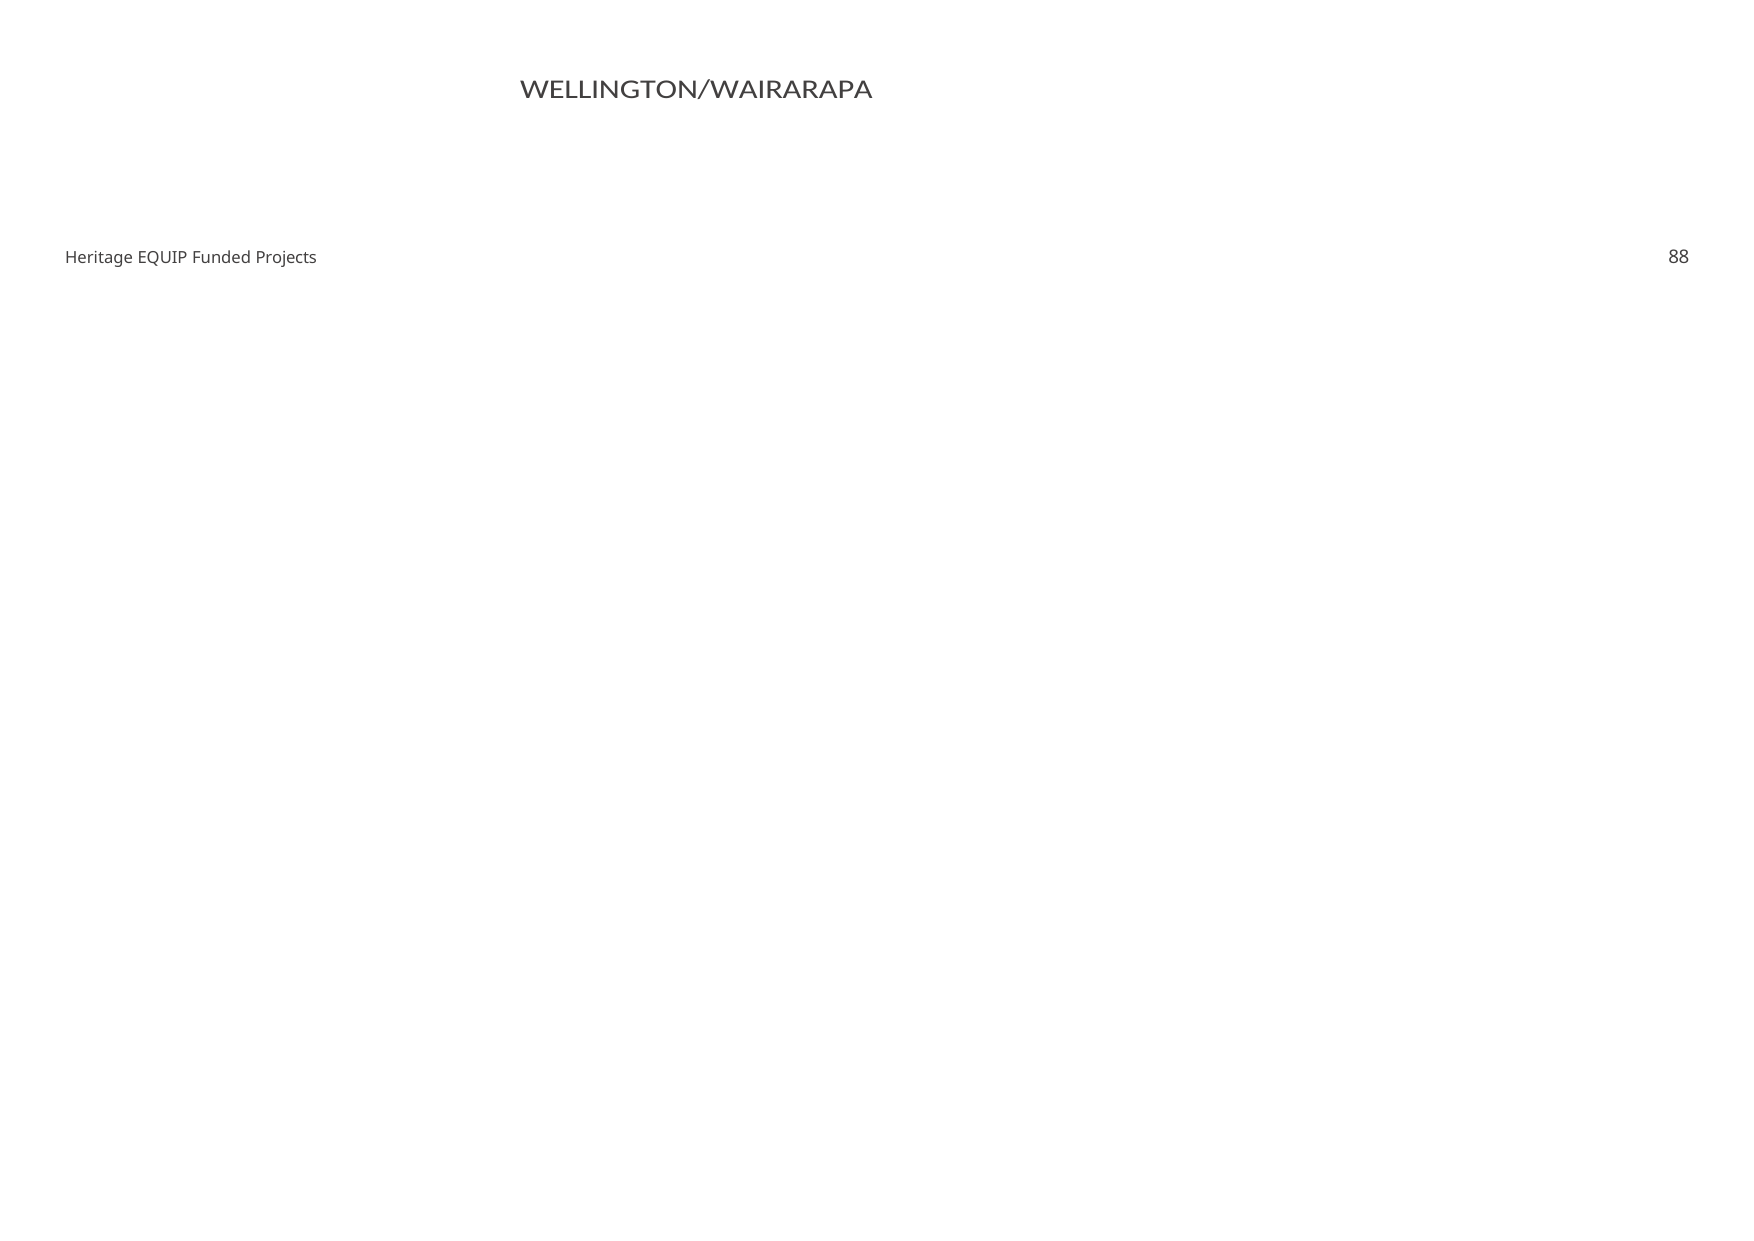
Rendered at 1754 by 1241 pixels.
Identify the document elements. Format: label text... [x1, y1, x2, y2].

text Heritage EQUIP Funded Projects 88 [65, 244, 1718, 269]
